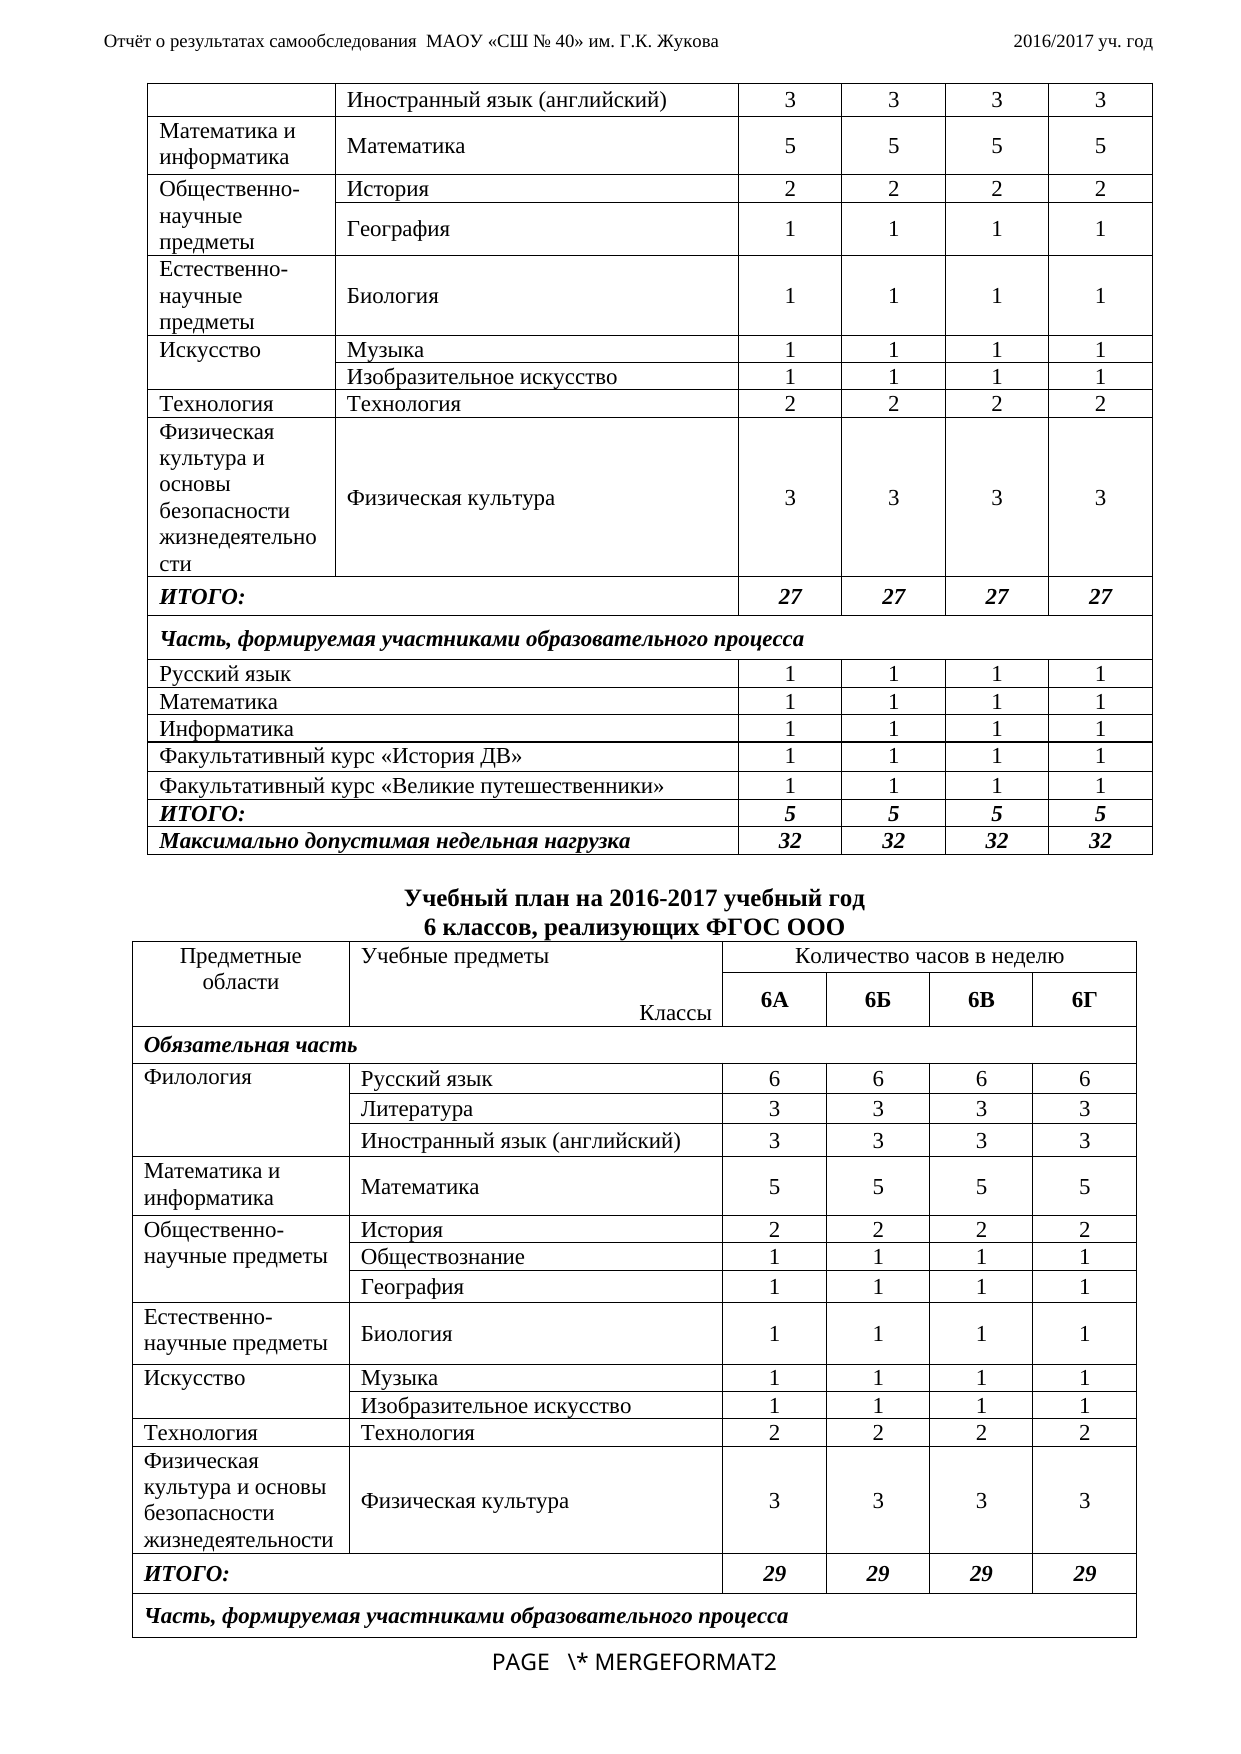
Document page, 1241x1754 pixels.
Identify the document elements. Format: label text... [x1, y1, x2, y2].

table_cell 32 [842, 827, 945, 853]
table_header Предметные области [133, 942, 349, 1026]
table_cell 3 [842, 84, 945, 116]
table_cell 1 [739, 363, 841, 389]
table_cell 1 [946, 688, 1048, 714]
table_cell 27 [739, 577, 841, 615]
table_cell Иностранный язык (английский) [350, 1124, 722, 1156]
table_cell 2 [723, 1419, 826, 1446]
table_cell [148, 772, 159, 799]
table_cell ИТОГО: [133, 1554, 722, 1593]
table_cell 3 [723, 1447, 826, 1553]
table_cell 2 [739, 390, 841, 417]
table_cell 2 [1049, 390, 1152, 417]
table_cell 3 [930, 1447, 1032, 1553]
table_cell Физическая культура и основы безопасности жизнедеятельности [148, 418, 335, 576]
table_cell 3 [723, 1094, 826, 1123]
table_cell 1 [739, 743, 841, 771]
table_cell 1 [842, 743, 945, 771]
table_cell 5 [723, 1157, 826, 1215]
table_cell 2 [723, 1216, 826, 1242]
table_cell Математика и информатика [148, 117, 335, 174]
table_cell 32 [1049, 827, 1152, 853]
table_cell Искусство [133, 1365, 349, 1418]
table_cell Технология [148, 390, 335, 417]
table_cell 1 [739, 660, 841, 687]
table_cell 6А [723, 973, 826, 1026]
table_cell 1 [1049, 363, 1152, 389]
table_cell 5 [739, 117, 841, 174]
table_cell 1 [1033, 1303, 1136, 1363]
table_cell Математика [336, 117, 738, 174]
table_cell 29 [723, 1554, 826, 1593]
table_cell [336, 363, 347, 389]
table_cell 1 [930, 1303, 1032, 1363]
table_cell 5 [827, 1157, 929, 1215]
table_cell 29 [1033, 1554, 1136, 1593]
table_cell Факультативный курс «История ДВ» [148, 743, 738, 771]
table_cell Естественно-научные предметы [133, 1303, 349, 1363]
table_cell 1 [1049, 688, 1152, 714]
table_cell География [350, 1271, 722, 1302]
table_cell Филология [133, 1064, 349, 1156]
table_cell 1 [842, 688, 945, 714]
table_cell 1 [930, 1365, 1032, 1391]
table_cell 2 [930, 1216, 1032, 1242]
table_cell 6 [827, 1064, 929, 1093]
table_cell 27 [1049, 577, 1152, 615]
table_cell Естественно-научные предметы [148, 256, 335, 334]
table_cell 1 [946, 203, 1048, 254]
table_cell 3 [946, 84, 1048, 116]
table_cell 3 [827, 1124, 929, 1156]
table_cell 1 [842, 715, 945, 741]
table_cell 3 [1049, 84, 1152, 116]
table_cell 2 [946, 175, 1048, 202]
table_cell Русский язык [350, 1064, 722, 1093]
table_cell 5 [842, 800, 945, 826]
table_cell 1 [723, 1303, 826, 1363]
table_cell 3 [1049, 418, 1152, 576]
table_cell Общественно-научные предметы [148, 175, 335, 254]
table_cell 6В [930, 973, 1032, 1026]
table_cell 29 [930, 1554, 1032, 1593]
table_cell 2 [1033, 1419, 1136, 1446]
table_cell 1 [930, 1243, 1032, 1269]
table_cell 1 [842, 772, 945, 799]
table_cell 3 [1033, 1094, 1136, 1123]
table_cell Физическая культура [350, 1447, 722, 1553]
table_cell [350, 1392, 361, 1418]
table_cell 6Г [1033, 973, 1136, 1026]
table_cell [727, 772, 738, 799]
table_cell 2 [930, 1419, 1032, 1446]
table_cell 3 [1033, 1447, 1136, 1553]
table_cell 1 [930, 1271, 1032, 1302]
table_cell 6 [1033, 1064, 1136, 1093]
table_cell 32 [946, 827, 1048, 853]
table_cell 1 [946, 363, 1048, 389]
table_cell 1 [1033, 1271, 1136, 1302]
table_cell 2 [946, 390, 1048, 417]
table_cell 1 [1049, 715, 1152, 741]
table_cell 1 [739, 256, 841, 334]
table_cell Литература [350, 1094, 722, 1123]
table_cell Математика [350, 1157, 722, 1215]
table_cell 1 [1049, 336, 1152, 362]
table_cell 1 [842, 256, 945, 334]
table_cell 2 [739, 175, 841, 202]
table_cell 1 [1049, 743, 1152, 771]
table_cell 3 [930, 1094, 1032, 1123]
table_cell 1 [723, 1365, 826, 1391]
table_cell 27 [946, 577, 1048, 615]
table_cell Искусство [148, 336, 335, 389]
table_cell 3 [1033, 1124, 1136, 1156]
table_cell 6 [723, 1064, 826, 1093]
table_cell 1 [827, 1303, 929, 1363]
table_cell 3 [739, 418, 841, 576]
text 6 классов, реализующих ФГОС ООО [103, 912, 1165, 941]
table_cell Обязательная часть [133, 1027, 1136, 1062]
table_cell 2 [827, 1216, 929, 1242]
table_cell 5 [1033, 1157, 1136, 1215]
table_cell 3 [827, 1094, 929, 1123]
table_cell 6 [930, 1064, 1032, 1093]
table_cell 2 [1033, 1216, 1136, 1242]
table_cell 3 [946, 418, 1048, 576]
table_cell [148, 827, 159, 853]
table_cell 1 [739, 336, 841, 362]
table_cell 1 [739, 203, 841, 254]
table_cell 1 [1049, 256, 1152, 334]
table_cell 1 [739, 772, 841, 799]
table_cell 1 [946, 743, 1048, 771]
table_cell Физическая культура [336, 418, 738, 576]
table_cell 5 [739, 800, 841, 826]
table_cell 1 [723, 1243, 826, 1269]
table_cell Часть, формируемая участниками образовательного процесса [148, 616, 1152, 659]
table_cell 3 [739, 84, 841, 116]
table_cell 1 [1033, 1365, 1136, 1391]
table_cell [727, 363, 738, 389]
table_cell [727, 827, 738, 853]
table_cell Иностранный язык (английский) [336, 84, 738, 116]
table_cell 1 [827, 1365, 929, 1391]
table_cell 1 [946, 772, 1048, 799]
table_cell 1 [946, 336, 1048, 362]
table_cell 3 [930, 1124, 1032, 1156]
table_cell Физическая культура и основы безопасности жизнедеятельности [133, 1447, 349, 1553]
table_cell 1 [1033, 1392, 1136, 1418]
table_cell 1 [827, 1271, 929, 1302]
table_cell Часть, формируемая участниками образовательного процесса [133, 1594, 1136, 1637]
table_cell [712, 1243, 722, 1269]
table_cell 1 [739, 715, 841, 741]
table_cell 5 [842, 117, 945, 174]
table_cell 1 [723, 1271, 826, 1302]
table_cell 1 [827, 1243, 929, 1269]
table_cell 1 [1049, 660, 1152, 687]
table_cell Математика и информатика [133, 1157, 349, 1215]
table_cell 32 [739, 827, 841, 853]
table_cell 1 [842, 660, 945, 687]
table_cell 1 [827, 1392, 929, 1418]
table_cell 1 [1033, 1243, 1136, 1269]
table_cell Технология [133, 1419, 349, 1446]
table_cell 1 [739, 688, 841, 714]
table_cell 1 [946, 256, 1048, 334]
table_cell 2 [1049, 175, 1152, 202]
table_cell 3 [827, 1447, 929, 1553]
table_cell 5 [1049, 800, 1152, 826]
table_cell 1 [930, 1392, 1032, 1418]
table_cell 1 [842, 363, 945, 389]
table_cell 2 [842, 390, 945, 417]
table_cell 5 [1049, 117, 1152, 174]
table_header Учебные предметы Классы [350, 942, 722, 1026]
table_cell 5 [946, 800, 1048, 826]
table_cell Биология [336, 256, 738, 334]
table_cell Общественно-научные предметы [133, 1216, 349, 1302]
table_cell 1 [1049, 772, 1152, 799]
table_cell 1 [946, 715, 1048, 741]
table_cell 5 [946, 117, 1048, 174]
table_cell 3 [723, 1124, 826, 1156]
table_header Количество часов в неделю [723, 942, 1136, 972]
table_cell 27 [842, 577, 945, 615]
table_cell 1 [842, 203, 945, 254]
table_cell ИТОГО: [148, 577, 738, 615]
table_cell 29 [827, 1554, 929, 1593]
table_cell 5 [930, 1157, 1032, 1215]
table_cell 6Б [827, 973, 929, 1026]
text Учебный план на 2016-2017 учебный год [103, 883, 1165, 912]
table_cell 1 [723, 1392, 826, 1418]
table_cell География [336, 203, 738, 254]
table_cell 2 [842, 175, 945, 202]
table_cell Биология [350, 1303, 722, 1363]
table_cell 1 [946, 660, 1048, 687]
table_cell 2 [827, 1419, 929, 1446]
table_cell 3 [842, 418, 945, 576]
table_cell 1 [842, 336, 945, 362]
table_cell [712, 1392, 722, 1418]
table_cell 1 [1049, 203, 1152, 254]
